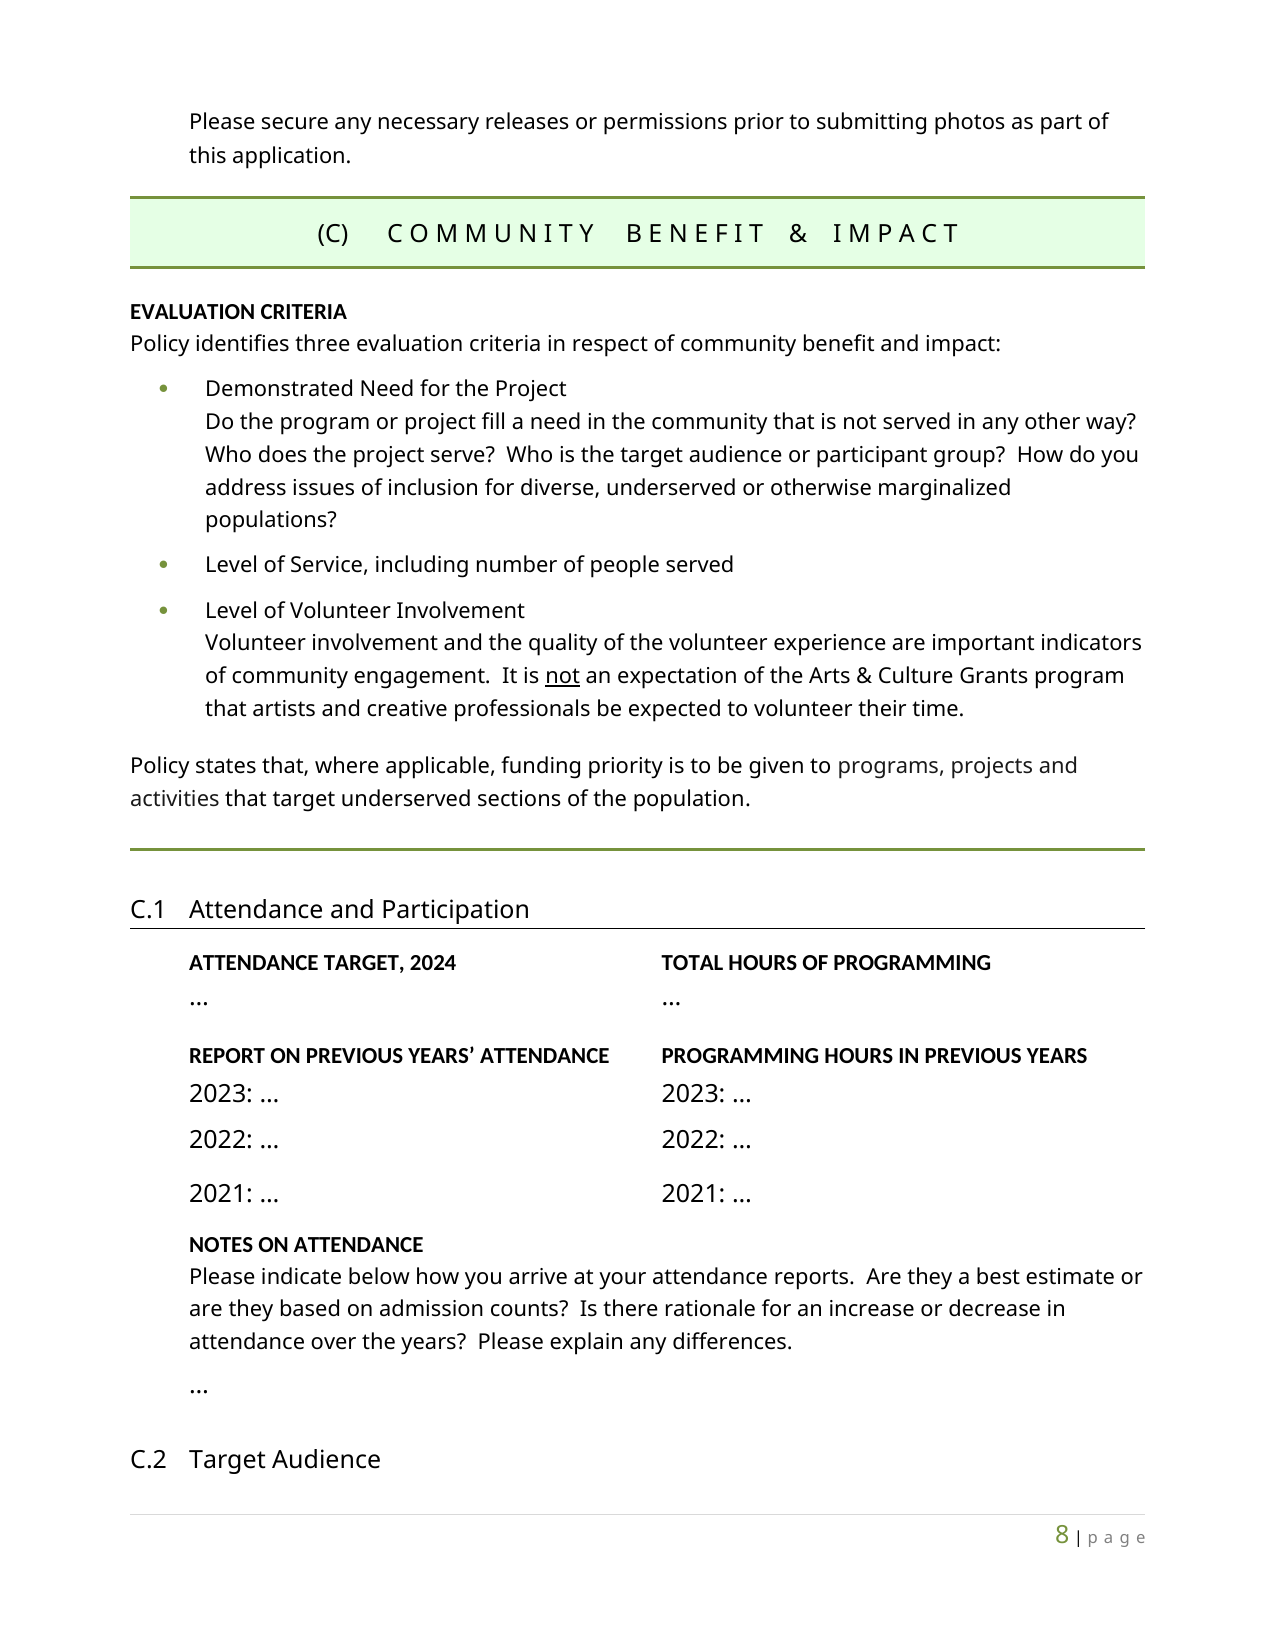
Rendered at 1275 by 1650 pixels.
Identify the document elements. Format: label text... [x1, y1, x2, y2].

text … … [189, 979, 1145, 1013]
text Please secure any necessary releases or permissions prior to submitting photos as part of this application. [189, 106, 1145, 170]
text EVALUATION CRITERIA [130, 297, 1145, 326]
text C.1 Attendance and Participation [130, 891, 1145, 928]
text 2023: … 2023: … [189, 1076, 1145, 1110]
text Please indicate below how you arrive at your attendance reports. Are they a best estimate or are they based on admission counts? Is there rationale for an increase or decrease in attendance over the years? Please explain any differences. [189, 1261, 1145, 1356]
list Demonstrated Need for the Project Do the program or project fill a need in the community that is not served in any other way? Who does the project serve? Who is the target audience or participant group? How do you address issues of inclusion for diverse, underserved or otherwise marginalized populations? [159, 373, 1145, 534]
text Policy identifies three evaluation criteria in respect of community benefit and impact: [130, 328, 1145, 358]
text (C) C O M M U N I T Y B E N E F I T & I M P A C T [130, 199, 1145, 266]
text 2021: … 2021: … [189, 1176, 1145, 1210]
text Policy states that, where applicable, funding priority is to be given to programs, projects and activities that target underserved sections of the population. [130, 751, 1145, 813]
text REPORT ON PREVIOUS YEARS’ ATTENDANCE PROGRAMMING HOURS IN PREVIOUS YEARS [189, 1041, 1145, 1069]
text 2022: … 2022: … [189, 1122, 1145, 1156]
text … [189, 1367, 1145, 1401]
text C.2 Target Audience [130, 1442, 1145, 1476]
text ATTENDANCE TARGET, 2024 TOTAL HOURS OF PROGRAMMING [189, 948, 1145, 976]
text NOTES ON ATTENDANCE [189, 1230, 1145, 1258]
list Level of Volunteer Involvement Volunteer involvement and the quality of the volunteer experience are important indicators of community engagement. It is not an expectation of the Arts & Culture Grants program that artists and creative professionals be expected to volunteer their time. [159, 595, 1145, 723]
list Level of Service, including number of people served [159, 549, 1145, 579]
